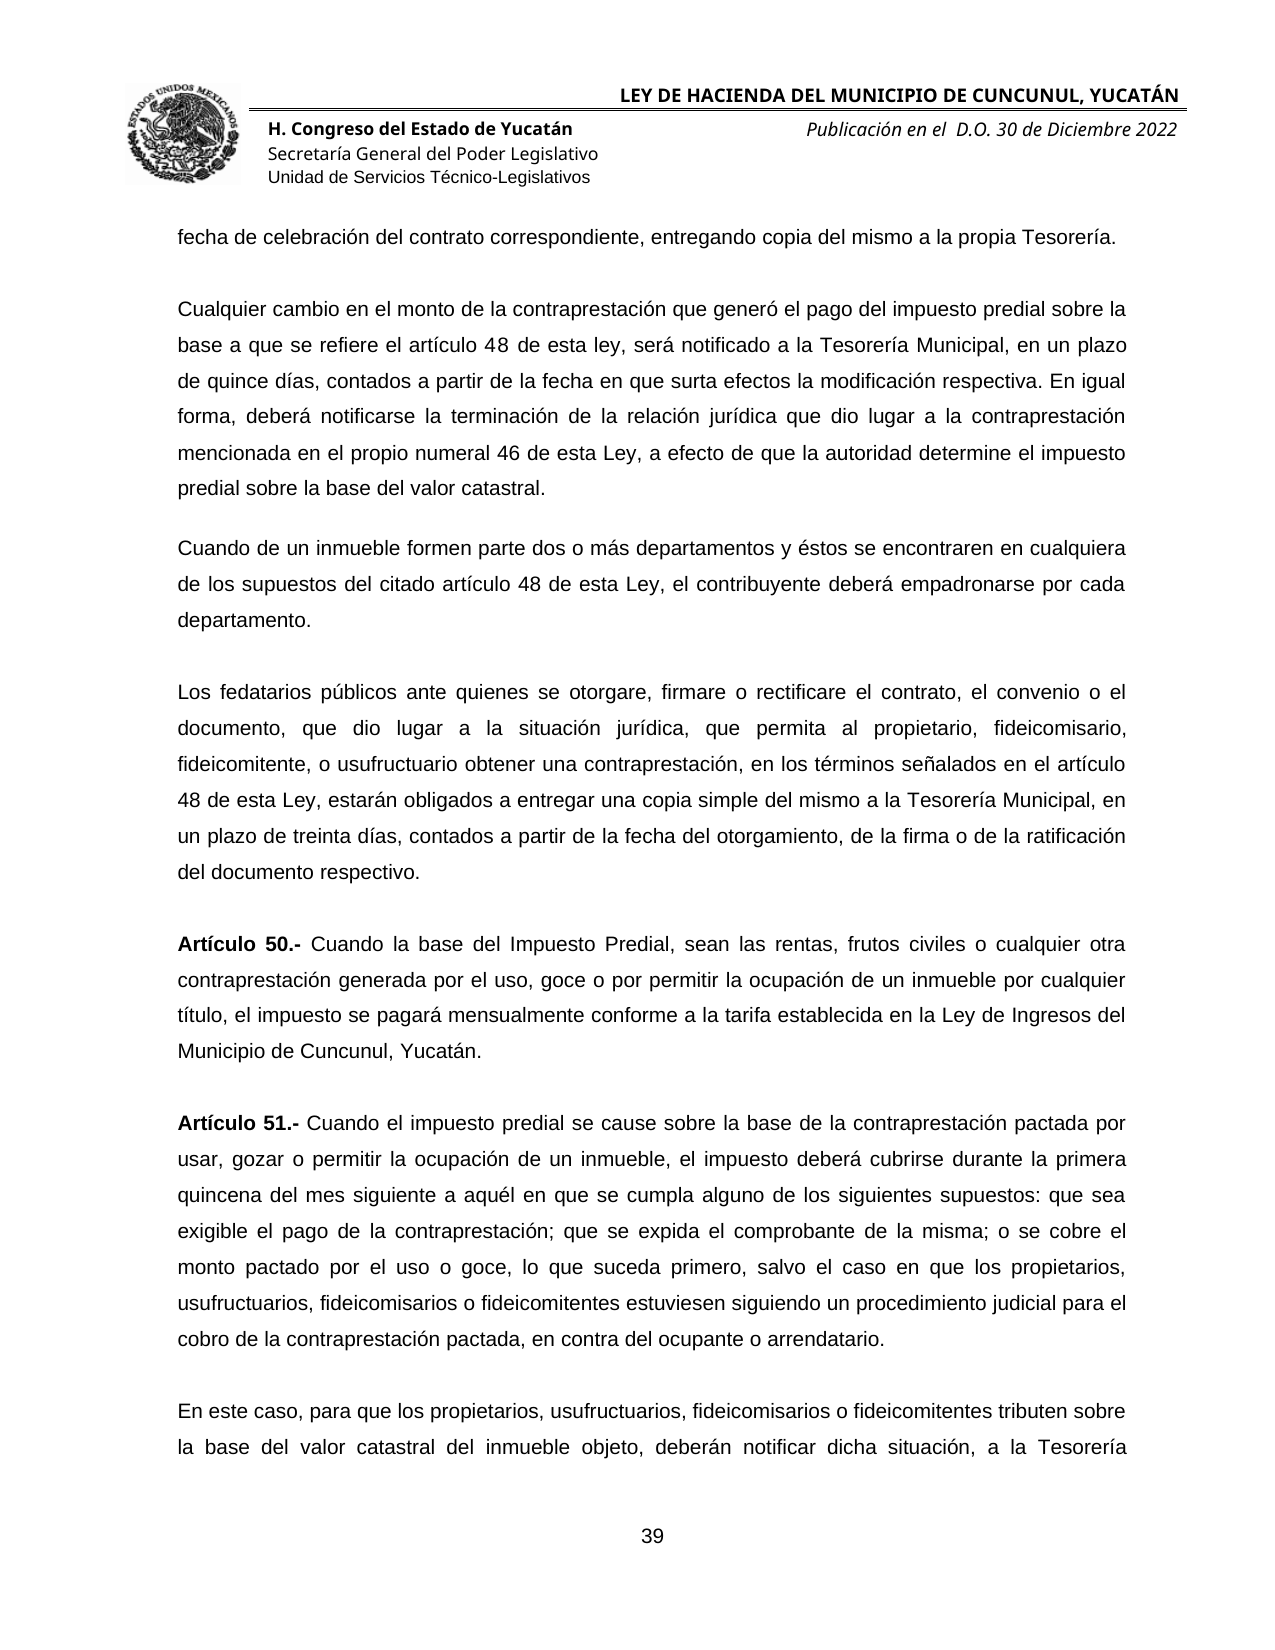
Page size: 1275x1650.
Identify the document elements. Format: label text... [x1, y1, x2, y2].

text Artículo 51.- Cuando el impuesto predial se cause sobre la base de la contraprestación pactada por usar, gozar o permitir la ocupación de un inmueble, el impuesto deberá cubrirse durante la primera quincena del mes siguiente a aquél en que se cumpla alguno de los siguientes supuestos: que sea exigible el pago de la contraprestación; que se expida el comprobante de la misma; o se cobre el monto pactado por el uso o goce, lo que suceda primero, salvo el caso en que los propietarios, usufructuarios, fideicomisarios o fideicomitentes estuviesen siguiendo un procedimiento judicial para el cobro de la contraprestación pactada, en contra del ocupante o arrendatario. [177, 1111, 1127, 1351]
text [177, 225, 1127, 249]
text Artículo 50.- Cuando la base del Impuesto Predial, sean las rentas, frutos civiles o cualquier otra contraprestación generada por el uso, goce o por permitir la ocupación de un inmueble por cualquier título, el impuesto se pagará mensualmente conforme a la tarifa establecida en la Ley de Ingresos del Municipio de Cuncunul, Yucatán. [177, 931, 1127, 1063]
text Cuando de un inmueble formen parte dos o más departamentos y éstos se encontraren en cualquiera de los supuestos del citado artículo 48 de esta Ley, el contribuyente deberá empadronarse por cada departamento. [177, 536, 1127, 632]
text Cualquier cambio en el monto de la contraprestación que generó el pago del impuesto predial sobre la base a que se refiere el artículo 48 de esta ley, será notificado a la Tesorería Municipal, en un plazo de quince días, contados a partir de la fecha en que surta efectos la modificación respectiva. En igual forma, deberá notificarse la terminación de la relación jurídica que dio lugar a la contraprestación mencionada en el propio numeral 46 de esta Ley, a efecto de que la autoridad determine el impuesto predial sobre la base del valor catastral. [177, 297, 1127, 500]
text Los fedatarios públicos ante quienes se otorgare, firmare o rectificare el contrato, el convenio o el documento, que dio lugar a la situación jurídica, que permita al propietario, fideicomisario, fideicomitente, o usufructuario obtener una contraprestación, en los términos señalados en el artículo 48 de esta Ley, estarán obligados a entregar una copia simple del mismo a la Tesorería Municipal, en un plazo de treinta días, contados a partir de la fecha del otorgamiento, de la firma o de la ratificación del documento respectivo. [177, 680, 1127, 883]
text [177, 1399, 1127, 1458]
